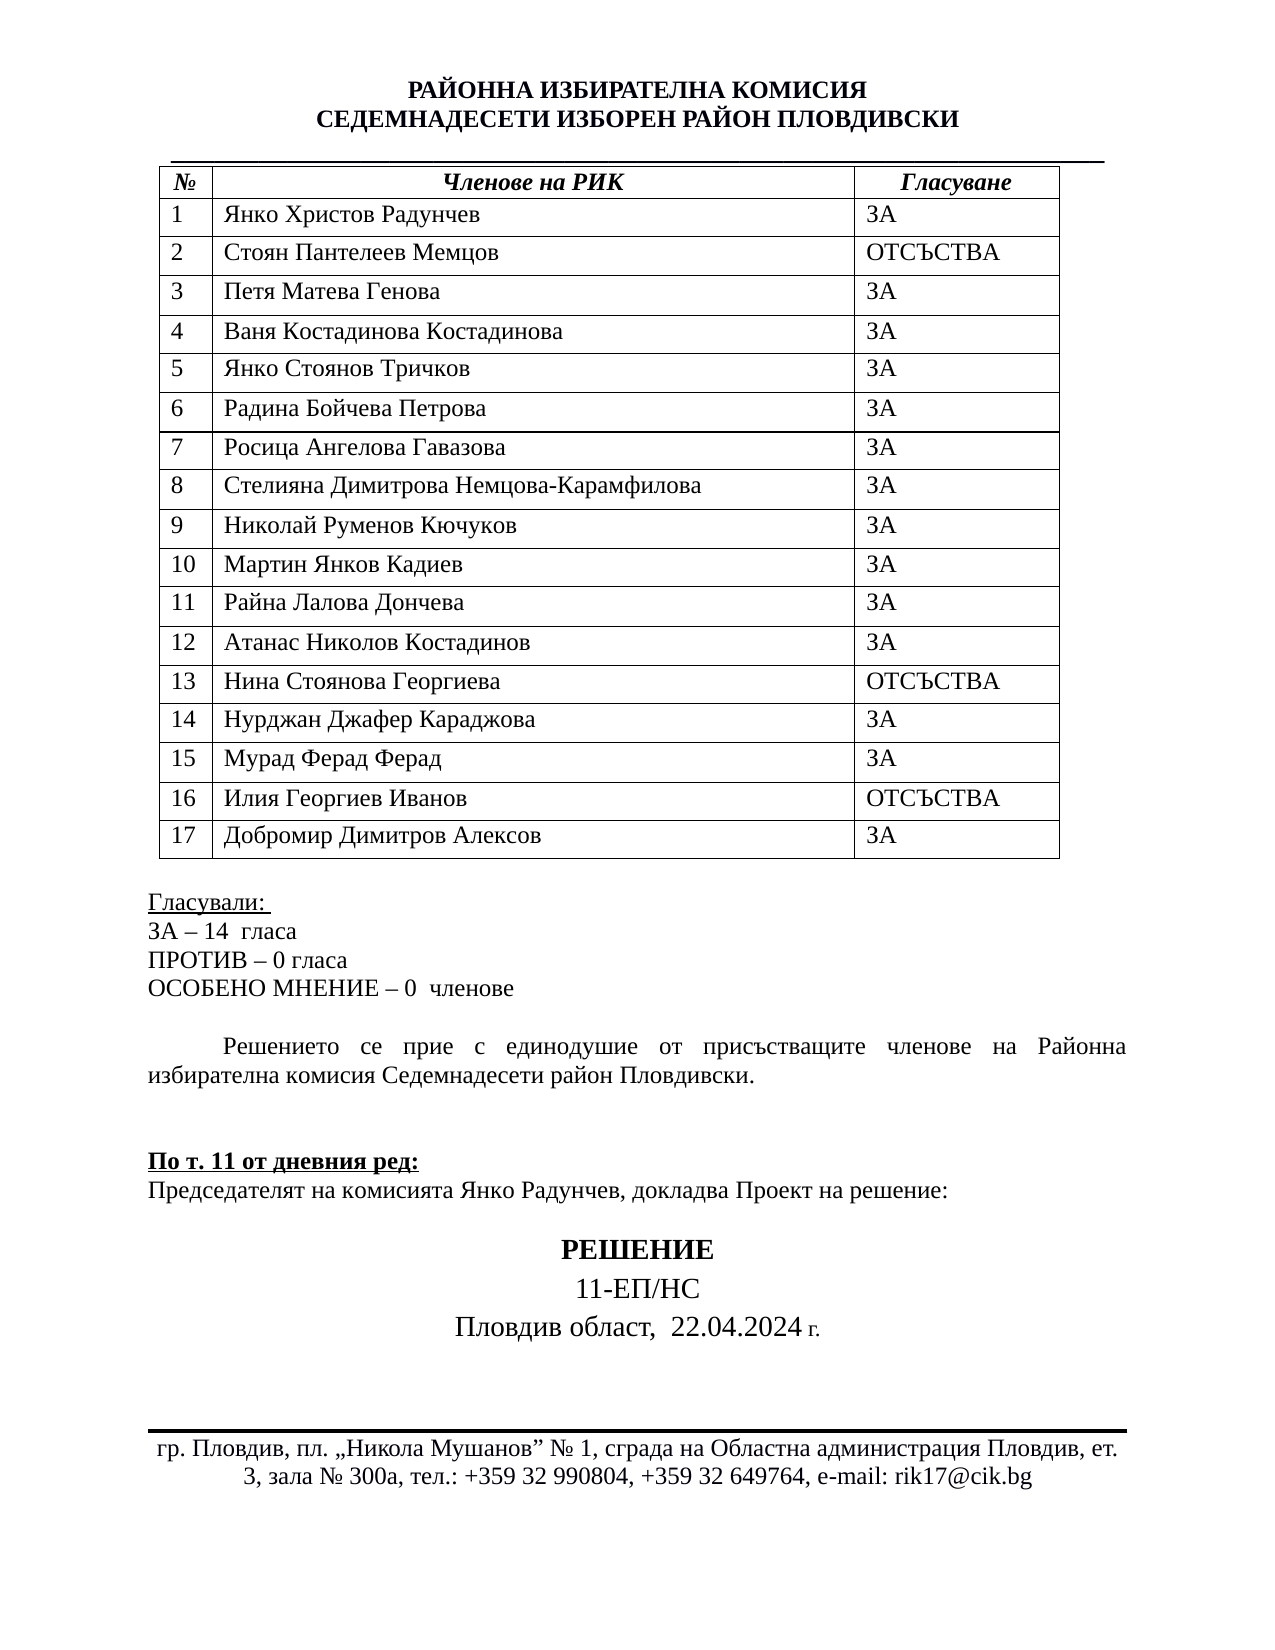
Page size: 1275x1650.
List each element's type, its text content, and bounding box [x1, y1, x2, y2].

table_cell ЗА [855, 627, 1059, 665]
table_cell ЗА [855, 276, 1059, 315]
table_cell 14 [160, 704, 212, 742]
table_cell 17 [160, 821, 212, 857]
table_cell ЗА [855, 587, 1059, 626]
table_header № [160, 167, 212, 198]
table_cell Илия Георгиев Иванов [213, 783, 854, 819]
table_cell ЗА [855, 393, 1059, 431]
table_cell Мурад Ферад Ферад [213, 743, 854, 782]
table_header Членове на РИК [213, 167, 854, 198]
table_cell Николай Руменов Кючуков [213, 510, 854, 548]
table_cell Росица Ангелова Гавазова [213, 433, 854, 469]
text По т. 11 от дневния ред: [148, 1146, 1127, 1175]
table_cell ЗА [855, 821, 1059, 857]
table_cell 4 [160, 316, 212, 352]
table_cell Радина Бойчева Петрова [213, 393, 854, 431]
table_cell Райна Лалова Дончева [213, 587, 854, 626]
table_cell Янко Христов Радунчев [213, 199, 854, 236]
table_cell ЗА [855, 354, 1059, 392]
text Председателят на комисията Янко Радунчев, докладва Проект на решение: [148, 1175, 1127, 1203]
table_cell Мартин Янков Кадиев [213, 549, 854, 586]
table_cell 12 [160, 627, 212, 665]
text Гласували: [148, 887, 1127, 916]
table_cell Янко Стоянов Тричков [213, 354, 854, 392]
table_cell 16 [160, 783, 212, 819]
text РЕШЕНИЕ 11-ЕП/НС Пловдив област, 22.04.2024 г. [148, 1232, 1127, 1343]
text ПРОТИВ – 0 гласа [148, 945, 1127, 973]
table_cell Нурджан Джафер Караджова [213, 704, 854, 742]
table_cell Нина Стоянова Георгиева [213, 666, 854, 703]
table_cell ОТСЪСТВА [855, 783, 1059, 819]
table_cell 6 [160, 393, 212, 431]
table_cell ЗА [855, 470, 1059, 509]
text ЗА – 14 гласа [148, 916, 1127, 945]
table_cell 7 [160, 433, 212, 469]
table_cell Стелияна Димитрова Немцова-Карамфилова [213, 470, 854, 509]
table_cell ЗА [855, 704, 1059, 742]
table_cell Петя Матева Генова [213, 276, 854, 315]
table_cell 13 [160, 666, 212, 703]
table_cell ЗА [855, 199, 1059, 236]
table_cell 10 [160, 549, 212, 586]
table_cell 2 [160, 237, 212, 275]
table_cell 3 [160, 276, 212, 315]
table_header Гласуване [855, 167, 1059, 198]
text Решението се прие с единодушие от присъстващите членове на Районна избирателна комисия Седемнадесети район Пловдивски. [148, 1031, 1127, 1088]
table_cell ОТСЪСТВА [855, 237, 1059, 275]
table_cell 15 [160, 743, 212, 782]
table_cell ЗА [855, 510, 1059, 548]
table_cell ЗА [855, 549, 1059, 586]
table_cell 11 [160, 587, 212, 626]
table_cell Стоян Пантелеев Мемцов [213, 237, 854, 275]
table_cell Ваня Костадинова Костадинова [213, 316, 854, 352]
table_cell 1 [160, 199, 212, 236]
table_cell 8 [160, 470, 212, 509]
table_cell ЗА [855, 316, 1059, 352]
table_cell ЗА [855, 743, 1059, 782]
table_cell 9 [160, 510, 212, 548]
table_cell Добромир Димитров Алексов [213, 821, 854, 857]
table_cell ОТСЪСТВА [855, 666, 1059, 703]
table_cell 5 [160, 354, 212, 392]
table_cell ЗА [855, 433, 1059, 469]
text ОСОБЕНО МНЕНИЕ – 0 членове [148, 973, 1127, 1002]
table_cell Атанас Николов Костадинов [213, 627, 854, 665]
